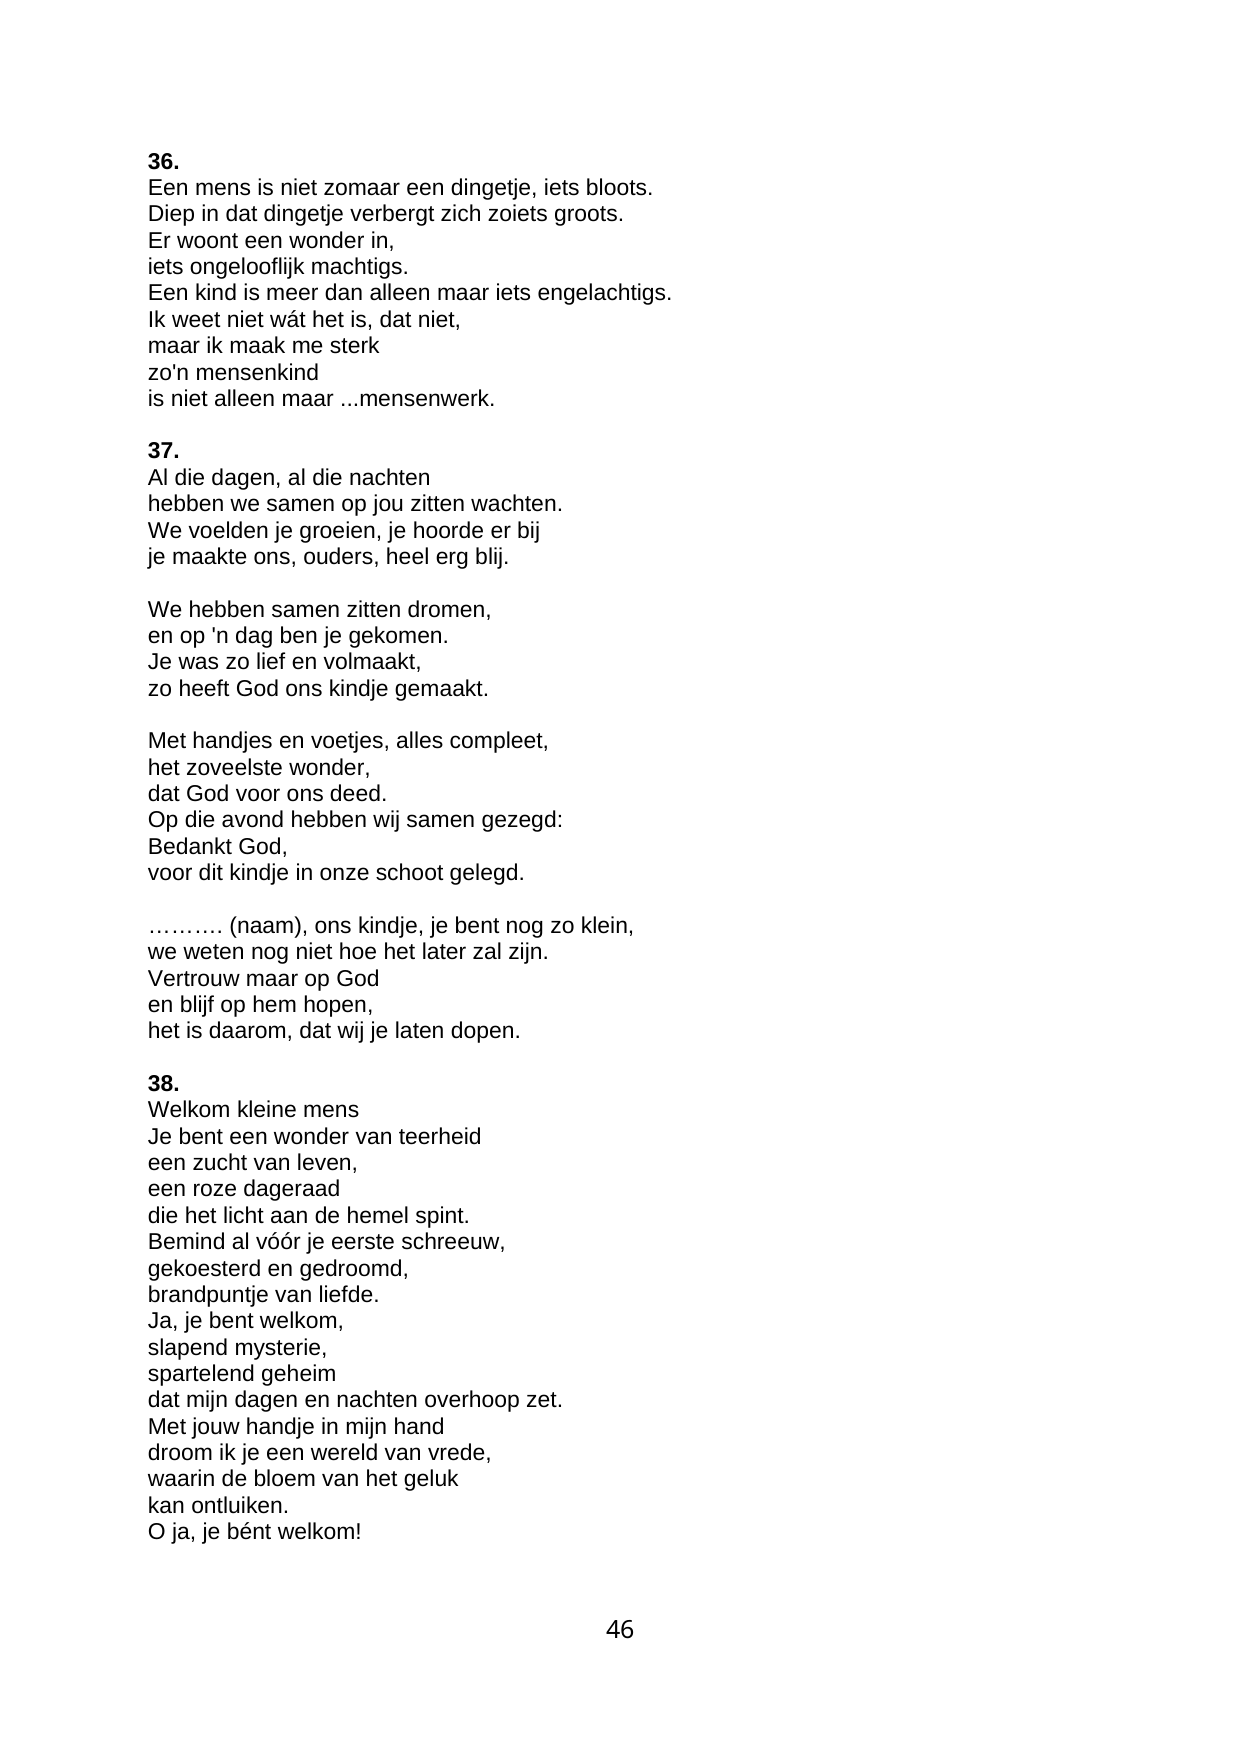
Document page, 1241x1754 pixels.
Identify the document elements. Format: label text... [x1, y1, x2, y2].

text brandpuntje van liefde. [148, 1281, 1093, 1307]
text Al die dagen, al die nachten [148, 464, 1093, 490]
text een roze dageraad [148, 1175, 1093, 1202]
text 36. [148, 148, 1093, 174]
text Je bent een wonder van teerheid [148, 1123, 1093, 1149]
text maar ik maak me sterk [148, 332, 1093, 358]
text Bedankt God, [148, 833, 1093, 859]
text Vertrouw maar op God [148, 964, 1093, 991]
text We voelden je groeien, je hoorde er bij [148, 517, 1093, 543]
text We hebben samen zitten dromen, [148, 596, 1093, 622]
text hebben we samen op jou zitten wachten. [148, 490, 1093, 517]
text je maakte ons, ouders, heel erg blij. [148, 543, 1093, 569]
text ………. (naam), ons kindje, je bent nog zo klein, [148, 912, 1093, 938]
text het is daarom, dat wij je laten dopen. [148, 1017, 1093, 1044]
text dat mijn dagen en nachten overhoop zet. [148, 1386, 1093, 1413]
text 37. [148, 437, 1093, 464]
text Er woont een wonder in, [148, 227, 1093, 253]
text een zucht van leven, [148, 1149, 1093, 1175]
text Diep in dat dingetje verbergt zich zoiets groots. [148, 200, 1093, 227]
text dat God voor ons deed. [148, 780, 1093, 806]
text is niet alleen maar ...mensenwerk. [148, 385, 1093, 411]
text Op die avond hebben wij samen gezegd: [148, 806, 1093, 833]
text Een kind is meer dan alleen maar iets engelachtigs. [148, 279, 1093, 306]
text gekoesterd en gedroomd, [148, 1254, 1093, 1281]
text slapend mysterie, [148, 1333, 1093, 1360]
text Met handjes en voetjes, alles compleet, [148, 727, 1093, 754]
text we weten nog niet hoe het later zal zijn. [148, 938, 1093, 964]
text zo'n mensenkind [148, 358, 1093, 385]
text en op 'n dag ben je gekomen. [148, 622, 1093, 648]
text Ja, je bent welkom, [148, 1307, 1093, 1333]
text zo heeft God ons kindje gemaakt. [148, 675, 1093, 701]
text waarin de bloem van het geluk [148, 1465, 1093, 1492]
text droom ik je een wereld van vrede, [148, 1439, 1093, 1465]
text Welkom kleine mens [148, 1096, 1093, 1123]
text Bemind al vóór je eerste schreeuw, [148, 1228, 1093, 1254]
text Ik weet niet wát het is, dat niet, [148, 306, 1093, 332]
text voor dit kindje in onze schoot gelegd. [148, 859, 1093, 886]
text Je was zo lief en volmaakt, [148, 648, 1093, 675]
text O ja, je bént welkom! [148, 1518, 1093, 1544]
text Een mens is niet zomaar een dingetje, iets bloots. [148, 174, 1093, 200]
text 38. [148, 1070, 1093, 1096]
text spartelend geheim [148, 1360, 1093, 1386]
text iets ongelooflijk machtigs. [148, 253, 1093, 279]
text en blijf op hem hopen, [148, 991, 1093, 1017]
text die het licht aan de hemel spint. [148, 1202, 1093, 1228]
text het zoveelste wonder, [148, 754, 1093, 780]
text Met jouw handje in mijn hand [148, 1413, 1093, 1439]
text kan ontluiken. [148, 1492, 1093, 1518]
